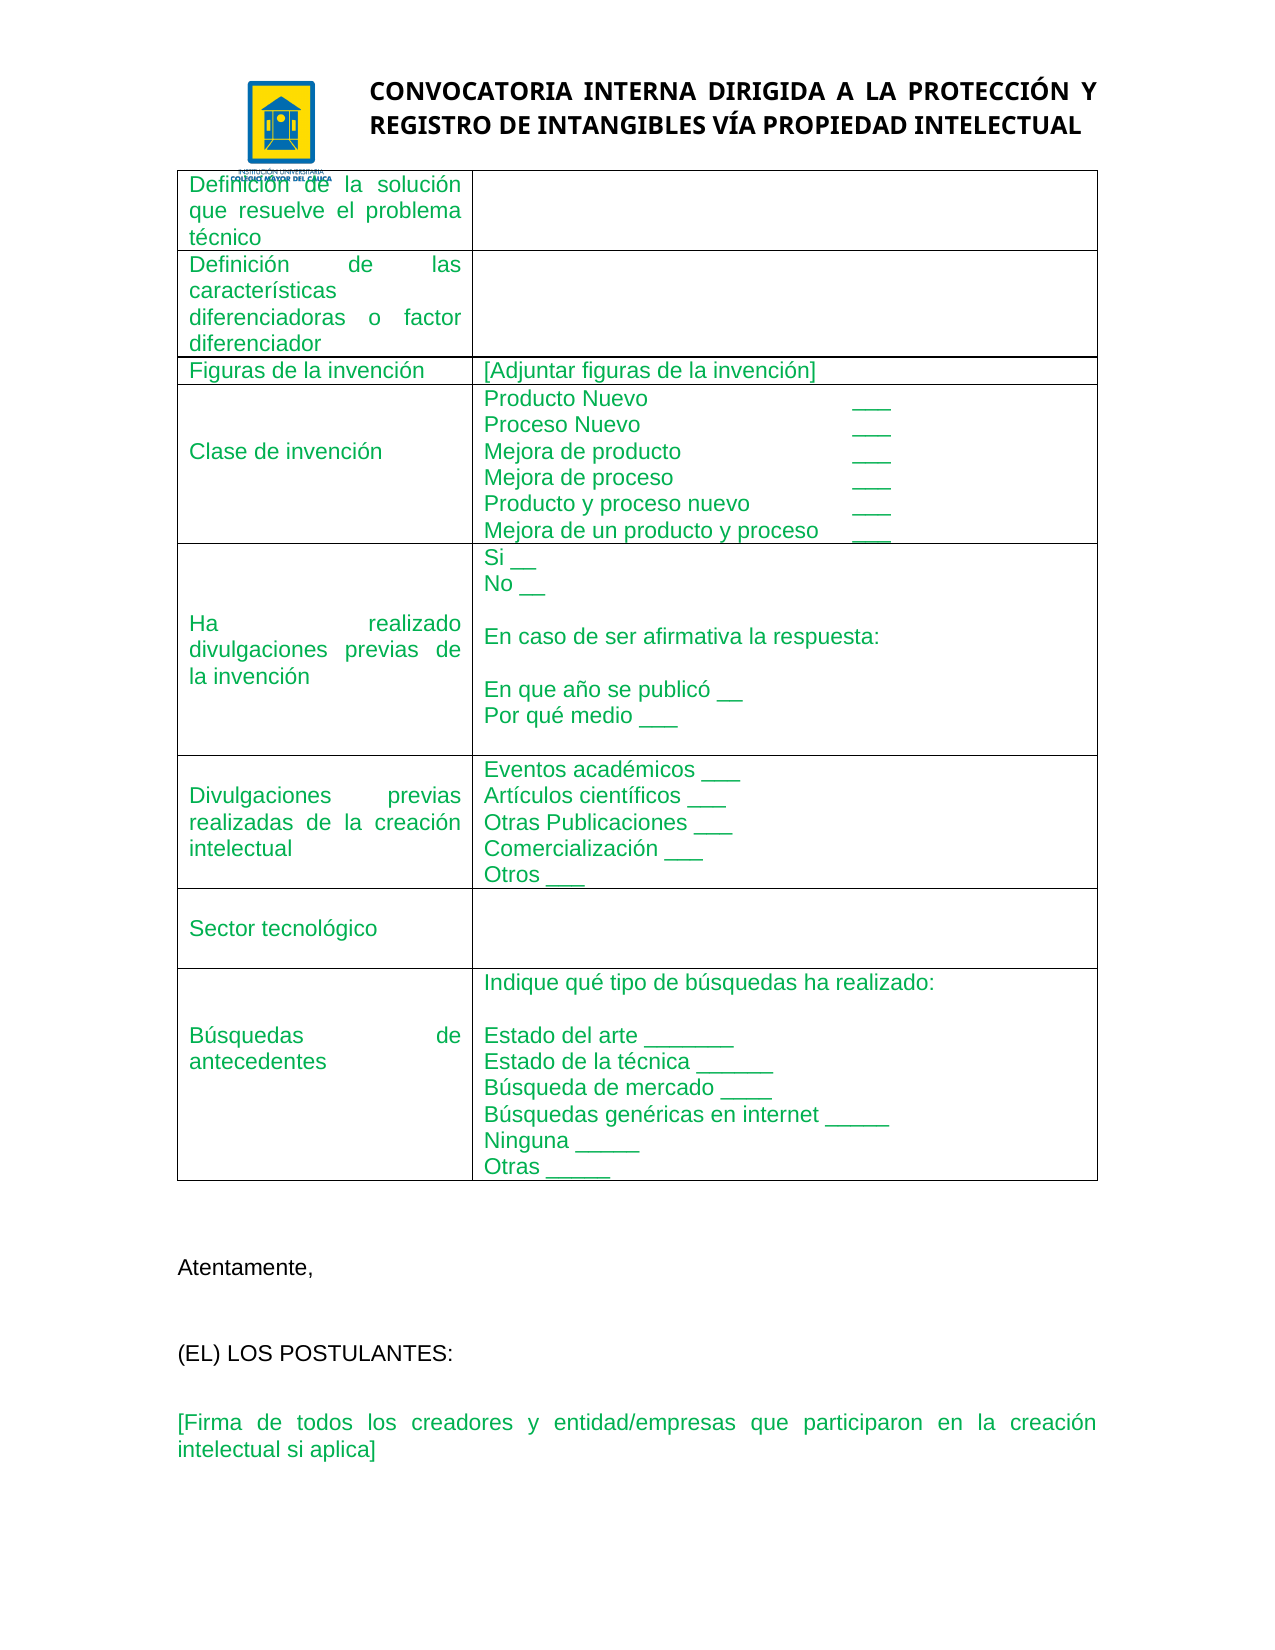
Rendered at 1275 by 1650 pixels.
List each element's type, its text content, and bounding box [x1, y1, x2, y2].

table_cell Búsquedas de antecedentes [178, 969, 472, 1180]
text (EL) LOS POSTULANTES: [177, 1340, 1098, 1366]
table_cell Sector tecnológico [178, 889, 472, 968]
picture [177, 52, 385, 170]
table_cell Producto Nuevo ___ Proceso Nuevo ___ Mejora de producto ___ Mejora de proceso ___ Producto y proceso nuevo ___ Mejora de un producto y proceso ___ [473, 385, 1097, 543]
table_cell Divulgaciones previas realizadas de la creación intelectual [178, 756, 472, 888]
table_cell Si __ No __ En caso de ser afirmativa la respuesta: En que año se publicó __ Por qué medio ___ [473, 544, 1097, 755]
table_cell Clase de invención [178, 385, 472, 543]
table_cell Indique qué tipo de búsquedas ha realizado: Estado del arte _______ Estado de la técnica ______ Búsqueda de mercado ____ Búsquedas genéricas en internet _____ Ninguna _____ Otras _____ [473, 969, 1097, 1180]
text [Firma de todos los creadores y entidad/empresas que participaron en la creación intelectual si aplica] [177, 1409, 1098, 1462]
table_cell [473, 889, 1097, 968]
table_cell [473, 171, 1097, 250]
table_cell Definición de las características diferenciadoras o factor diferenciador [178, 251, 472, 356]
table_cell Eventos académicos ___ Artículos científicos ___ Otras Publicaciones ___ Comercialización ___ Otros ___ [473, 756, 1097, 888]
table_cell Definición de la solución que resuelve el problema técnico [178, 171, 472, 250]
table_cell [473, 251, 1097, 356]
table_cell Figuras de la invención [178, 358, 472, 384]
table_cell Ha realizado divulgaciones previas de la invención [178, 544, 472, 755]
text Atentamente, [177, 1254, 1098, 1280]
table_cell [Adjuntar figuras de la invención] [473, 358, 1097, 384]
